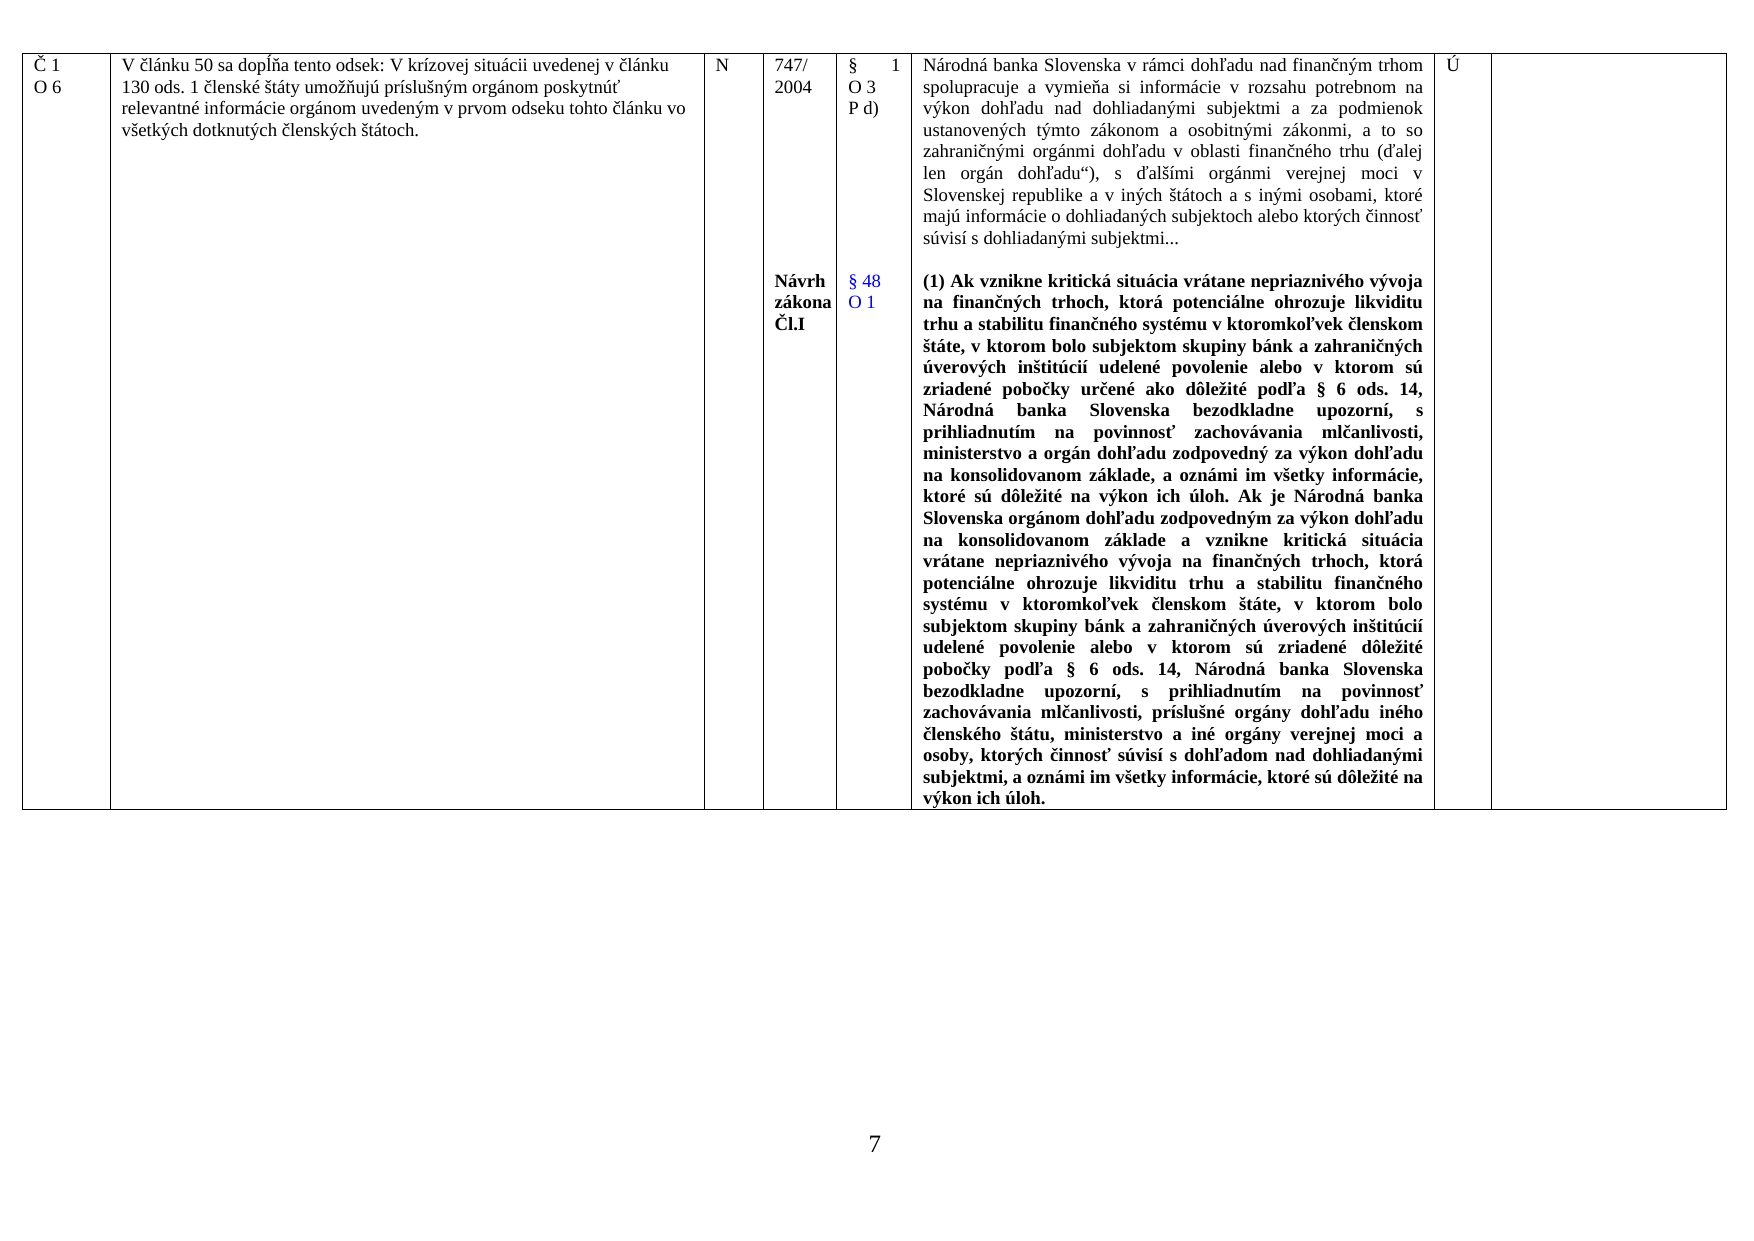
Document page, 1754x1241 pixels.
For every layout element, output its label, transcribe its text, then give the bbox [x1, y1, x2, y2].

table_cell Ú [1435, 54, 1491, 809]
table_cell [1492, 54, 1726, 809]
table_cell Národná banka Slovenska v rámci dohľadu nad finančným trhom spolupracuje a vymieňa si informácie v rozsahu potrebnom na výkon dohľadu nad dohliadanými subjektmi a za podmienok ustanovených týmto zákonom a osobitnými zákonmi, a to so zahraničnými orgánmi dohľadu v oblasti finančného trhu (ďalej len orgán dohľadu“), s ďalšími orgánmi verejnej moci v Slovenskej republike a v iných štátoch a s inými osobami, ktoré majú informácie o dohliadaných subjektoch alebo ktorých činnosť súvisí s dohliadanými subjektmi... (1) Ak vznikne kritická situácia vrátane nepriaznivého vývoja na finančných trhoch, ktorá potenciálne ohrozuje likviditu trhu a stabilitu finančného systému v ktoromkoľvek členskom štáte, v ktorom bolo subjektom skupiny bánk a zahraničných úverových inštitúcií udelené povolenie alebo v ktorom sú zriadené pobočky určené ako dôležité podľa § 6 ods. 14, Národná banka Slovenska bezodkladne upozorní, s prihliadnutím na povinnosť zachovávania mlčanlivosti, ministerstvo a orgán dohľadu zodpovedný za výkon dohľadu na konsolidovanom základe, a oznámi im všetky informácie, ktoré sú dôležité na výkon ich úloh. Ak je Národná banka Slovenska orgánom dohľadu zodpovedným za výkon dohľadu na konsolidovanom základe a vznikne kritická situácia vrátane nepriaznivého vývoja na finančných trhoch, ktorá potenciálne ohrozuje likviditu trhu a stabilitu finančného systému v ktoromkoľvek členskom štáte, v ktorom bolo subjektom skupiny bánk a zahraničných úverových inštitúcií udelené povolenie alebo v ktorom sú zriadené dôležité pobočky podľa § 6 ods. 14, Národná banka Slovenska bezodkladne upozorní, s prihliadnutím na povinnosť zachovávania mlčanlivosti, príslušné orgány dohľadu iného členského štátu, ministerstvo a iné orgány verejnej moci a osoby, ktorých činnosť súvisí s dohľadom nad dohliadanými subjektmi, a oznámi im všetky informácie, ktoré sú dôležité na výkon ich úloh. [912, 54, 1434, 809]
table_cell § 1 O 3 P d) § 48 O 1 [837, 54, 911, 809]
table_cell N [705, 54, 763, 809]
table_cell Č 1 O 6 [23, 54, 110, 809]
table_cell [764, 54, 836, 809]
table_cell V článku 50 sa dopĺňa tento odsek: V krízovej situácii uvedenej v článku 130 ods. 1 členské štáty umožňujú príslušným orgánom poskytnúť relevantné informácie orgánom uvedeným v prvom odseku tohto článku vo všetkých dotknutých členských štátoch. [111, 54, 704, 809]
